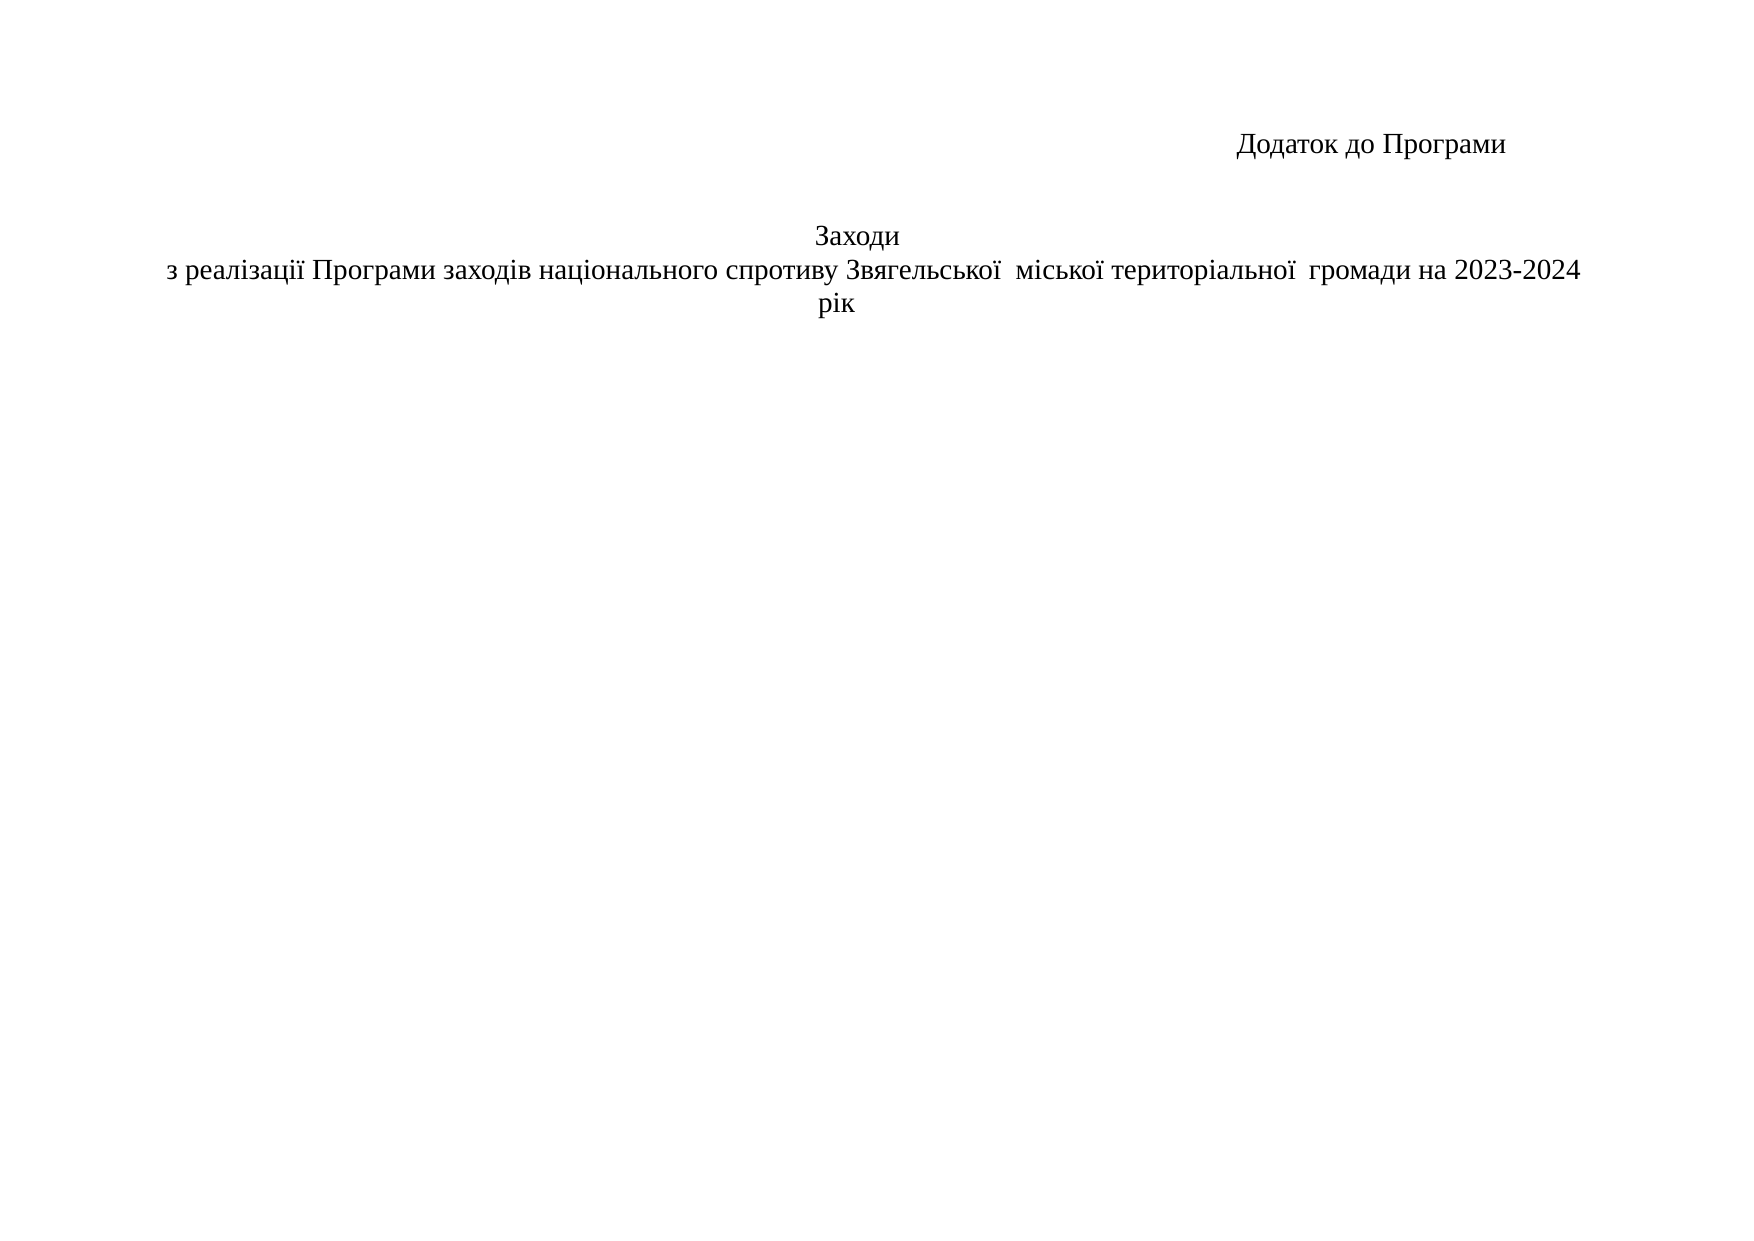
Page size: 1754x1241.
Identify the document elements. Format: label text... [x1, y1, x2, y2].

text з реалізації Програми заходів національного спротиву Звягельської міської територіальної громади на 2023-2024 рік [89, 252, 1584, 319]
text Заходи [89, 218, 1552, 252]
text Додаток до Програми [89, 126, 1506, 159]
